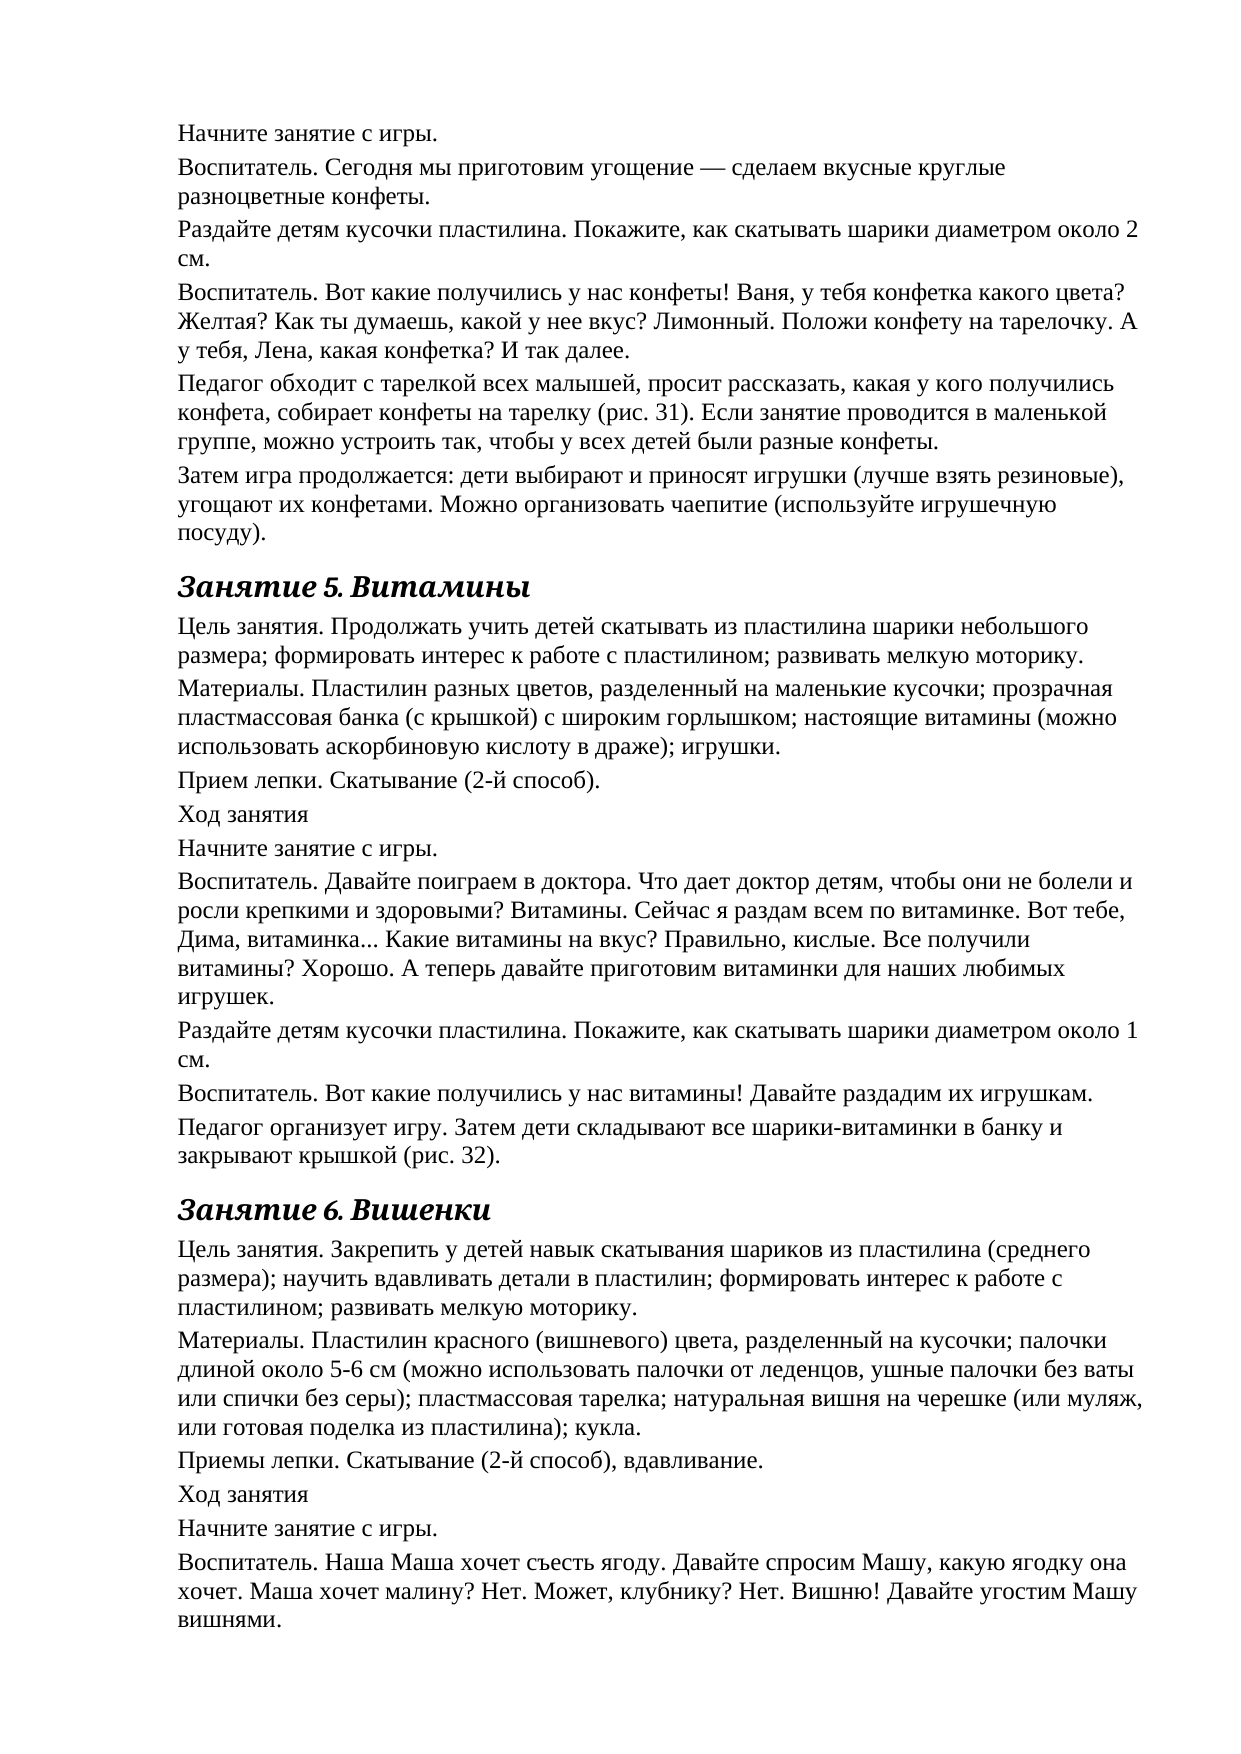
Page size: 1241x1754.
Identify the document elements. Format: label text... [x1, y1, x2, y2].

text Ход занятия [177, 1479, 1152, 1508]
text Воспитатель. Вот какие получились у нас витамины! Давайте раздадим их игрушкам. [177, 1078, 1152, 1107]
text Прием лепки. Скатывание (2-й способ). [177, 765, 1152, 794]
text Раздайте детям кусочки пластилина. Покажите, как скатывать шарики диаметром около 2 см. [177, 214, 1152, 272]
text Воспитатель. Давайте поиграем в доктора. Что дает доктор детям, чтобы они не болели и росли крепкими и здоровыми? Витамины. Сейчас я раздам всем по витаминке. Вот тебе, Дима, витаминка... Какие витамины на вкус? Правильно, кислые. Все получили витамины? Хорошо. А теперь давайте приготовим витаминки для наших любимых игрушек. [177, 866, 1152, 1010]
text Воспитатель. Вот какие получились у нас конфеты! Ваня, у тебя конфетка какого цвета? Желтая? Как ты думаешь, какой у нее вкус? Лимонный. Положи конфету на тарелочку. А у тебя, Лена, какая конфетка? И так далее. [177, 277, 1152, 363]
text Цель занятия. Продолжать учить детей скатывать из пластилина шарики небольшого размера; формировать интерес к работе с пластилином; развивать мелкую моторику. [177, 611, 1152, 668]
text Воспитатель. Сегодня мы приготовим угощение — сделаем вкусные круглые разноцветные конфеты. [177, 152, 1152, 209]
text Педагог организует игру. Затем дети складывают все шарики-витаминки в банку и закрывают крышкой (рис. 32). [177, 1112, 1152, 1169]
text Ход занятия [177, 799, 1152, 827]
text Воспитатель. Наша Маша хочет съесть ягоду. Давайте спросим Машу, какую ягодку она хочет. Маша хочет малину? Нет. Может, клубнику? Нет. Вишню! Давайте угостим Машу вишнями. [177, 1547, 1152, 1633]
subtitle Занятие 5. Витамины [177, 571, 1152, 605]
text Материалы. Пластилин красного (вишневого) цвета, разделенный на кусочки; палочки длиной около 5-6 см (можно использовать палочки от леденцов, ушные палочки без ваты или спички без серы); пластмассовая тарелка; натуральная вишня на черешке (или муляж, или готовая поделка из пластилина); кукла. [177, 1325, 1152, 1440]
text Затем игра продолжается: дети выбирают и приносят игрушки (лучше взять резиновые), угощают их конфетами. Можно организовать чаепитие (используйте игрушечную посуду). [177, 460, 1152, 546]
text Приемы лепки. Скатывание (2-й способ), вдавливание. [177, 1446, 1152, 1474]
text Начните занятие с игры. [177, 833, 1152, 861]
text Педагог обходит с тарелкой всех малышей, просит рассказать, какая у кого получились конфета, собирает конфеты на тарелку (рис. 31). Если занятие проводится в маленькой группе, можно устроить так, чтобы у всех детей были разные конфеты. [177, 368, 1152, 455]
text Начните занятие с игры. [177, 1513, 1152, 1542]
text Материалы. Пластилин разных цветов, разделенный на маленькие кусочки; прозрачная пластмассовая банка (с крышкой) с широким горлышком; настоящие витамины (можно использовать аскорбиновую кислоту в драже); игрушки. [177, 673, 1152, 760]
text Начните занятие с игры. [177, 118, 1152, 147]
text Раздайте детям кусочки пластилина. Покажите, как скатывать шарики диаметром около 1 см. [177, 1015, 1152, 1073]
subtitle Занятие 6. Вишенки [177, 1194, 1152, 1228]
text Цель занятия. Закрепить у детей навык скатывания шариков из пластилина (среднего размера); научить вдавливать детали в пластилин; формировать интерес к работе с пластилином; развивать мелкую моторику. [177, 1234, 1152, 1320]
